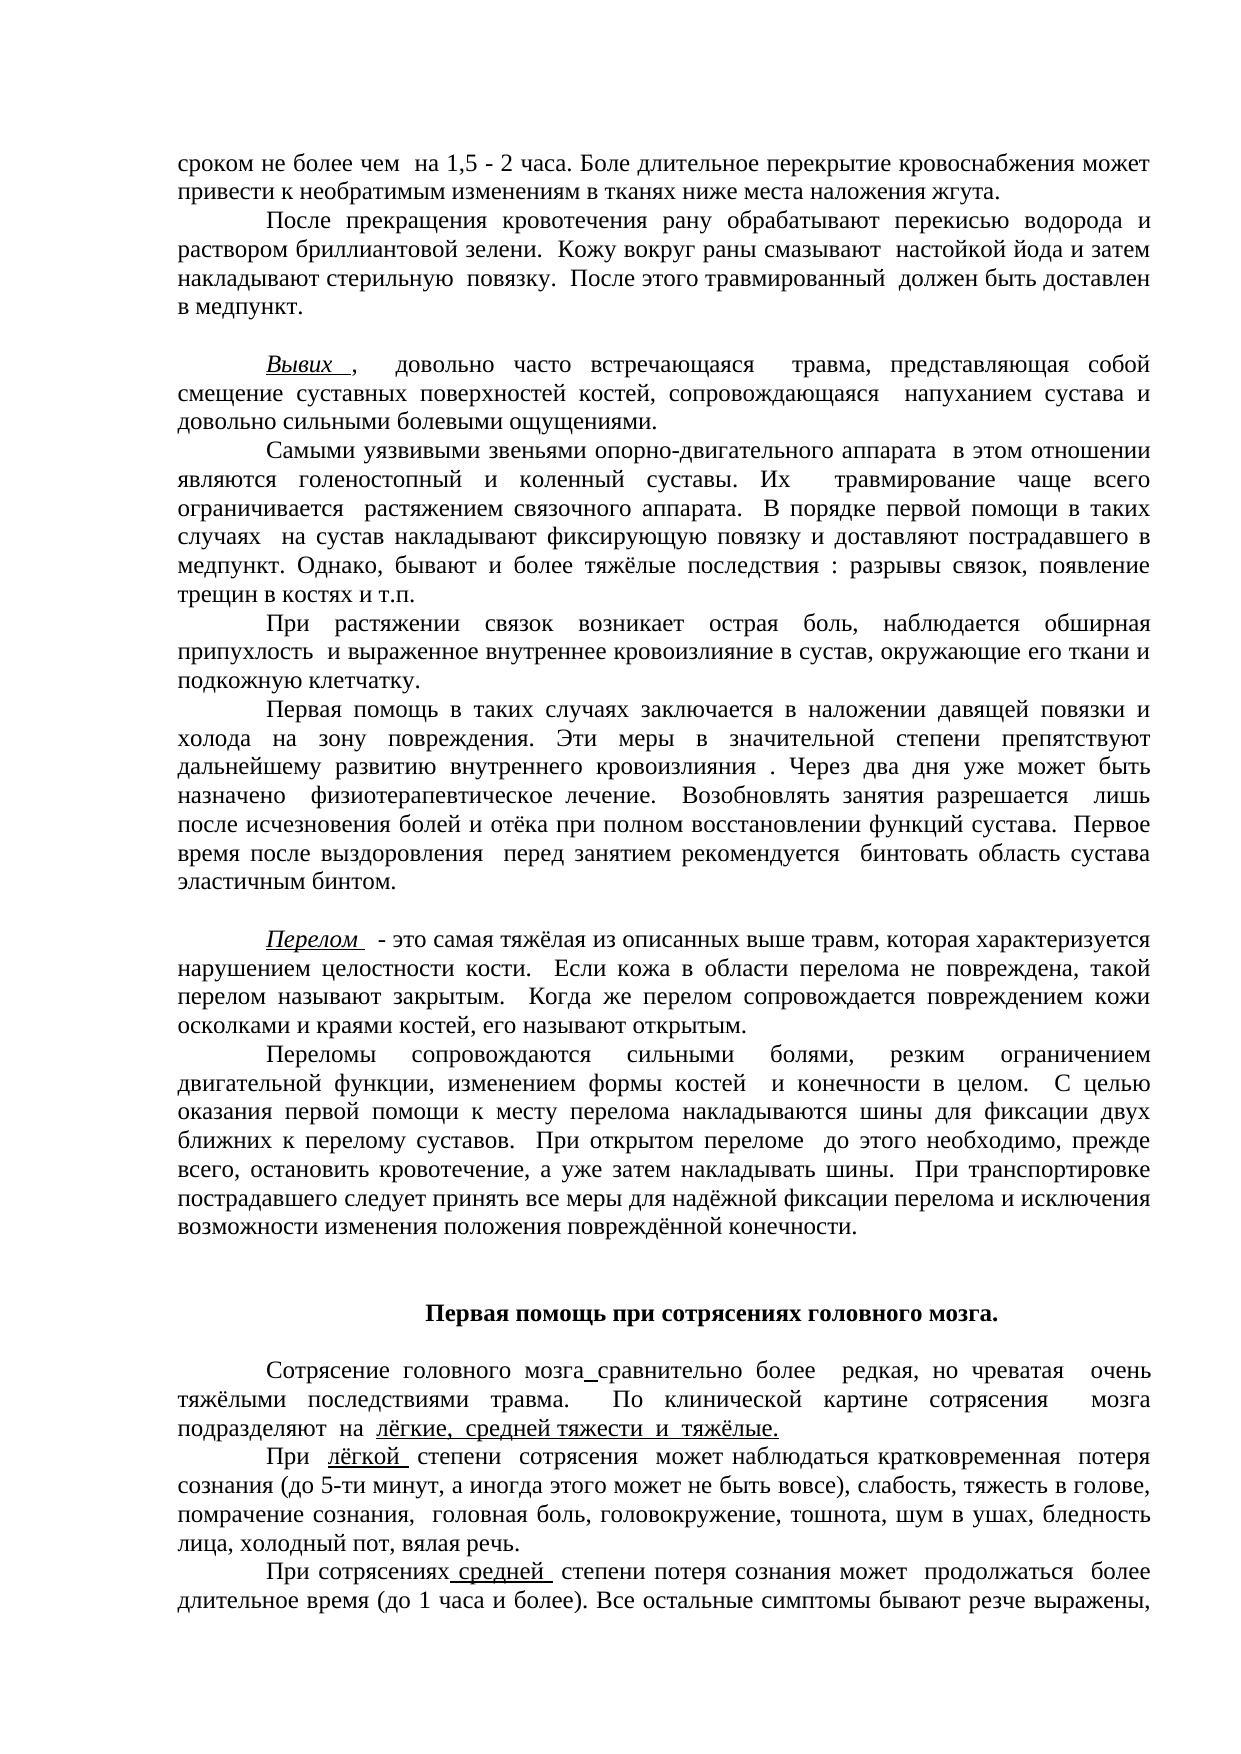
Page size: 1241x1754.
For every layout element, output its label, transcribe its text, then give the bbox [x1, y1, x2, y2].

text Первая помощь в таких случаях заключается в наложении давящей повязки и холода на зону повреждения. Эти меры в значительной степени препятствуют дальнейшему развитию внутреннего кровоизлияния . Через два дня уже может быть назначено физиотерапевтическое лечение. Возобновлять занятия разрешается лишь после исчезновения болей и отёка при полном восстановлении функций сустава. Первое время после выздоровления перед занятием рекомендуется бинтовать область сустава эластичным бинтом. [177, 694, 1152, 895]
text Сотрясение головного мозга сравнительно более редкая, но чреватая очень тяжёлыми последствиями травма. По клинической картине сотрясения мозга подразделяют на лёгкие, средней тяжести и тяжёлые. [177, 1355, 1152, 1441]
text Перелом - это самая тяжёлая из описанных выше травм, которая характеризуется нарушением целостности кости. Если кожа в области перелома не повреждена, такой перелом называют закрытым. Когда же перелом сопровождается повреждением кожи осколками и краями костей, его называют открытым. [177, 924, 1152, 1039]
text Вывих , довольно часто встречающаяся травма, представляющая собой смещение суставных поверхностей костей, сопровождающаяся напуханием сустава и довольно сильными болевыми ощущениями. [177, 349, 1152, 435]
text После прекращения кровотечения рану обрабатывают перекисью водорода и раствором бриллиантовой зелени. Кожу вокруг раны смазывают настойкой йода и затем накладывают стерильную повязку. После этого травмированный должен быть доставлен в медпункт. [177, 205, 1152, 320]
text При лёгкой степени сотрясения может наблюдаться кратковременная потеря сознания (до 5-ти минут, а иногда этого может не быть вовсе), слабость, тяжесть в голове, помрачение сознания, головная боль, головокружение, тошнота, шум в ушах, бледность лица, холодный пот, вялая речь. [177, 1441, 1152, 1556]
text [177, 1556, 1152, 1614]
text Самыми уязвивыми звеньями опорно-двигательного аппарата в этом отношении являются голеностопный и коленный суставы. Их травмирование чаще всего ограничивается растяжением связочного аппарата. В порядке первой помощи в таких случаях на сустав накладывают фиксирующую повязку и доставляют пострадавшего в медпункт. Однако, бывают и более тяжёлые последствия : разрывы связок, появление трещин в костях и т.п. [177, 435, 1152, 608]
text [177, 148, 1152, 205]
text При растяжении связок возникает острая боль, наблюдается обширная припухлость и выраженное внутреннее кровоизлияние в сустав, окружающие его ткани и подкожную клетчатку. [177, 608, 1152, 694]
text Первая помощь при сотрясениях головного мозга. [177, 1298, 1152, 1326]
text Переломы сопровождаются сильными болями, резким ограничением двигательной функции, изменением формы костей и конечности в целом. С целью оказания первой помощи к месту перелома накладываются шины для фиксации двух ближних к перелому суставов. При открытом переломе до этого необходимо, прежде всего, остановить кровотечение, а уже затем накладывать шины. При транспортировке пострадавшего следует принять все меры для надёжной фиксации перелома и исключения возможности изменения положения повреждённой конечности. [177, 1039, 1152, 1240]
